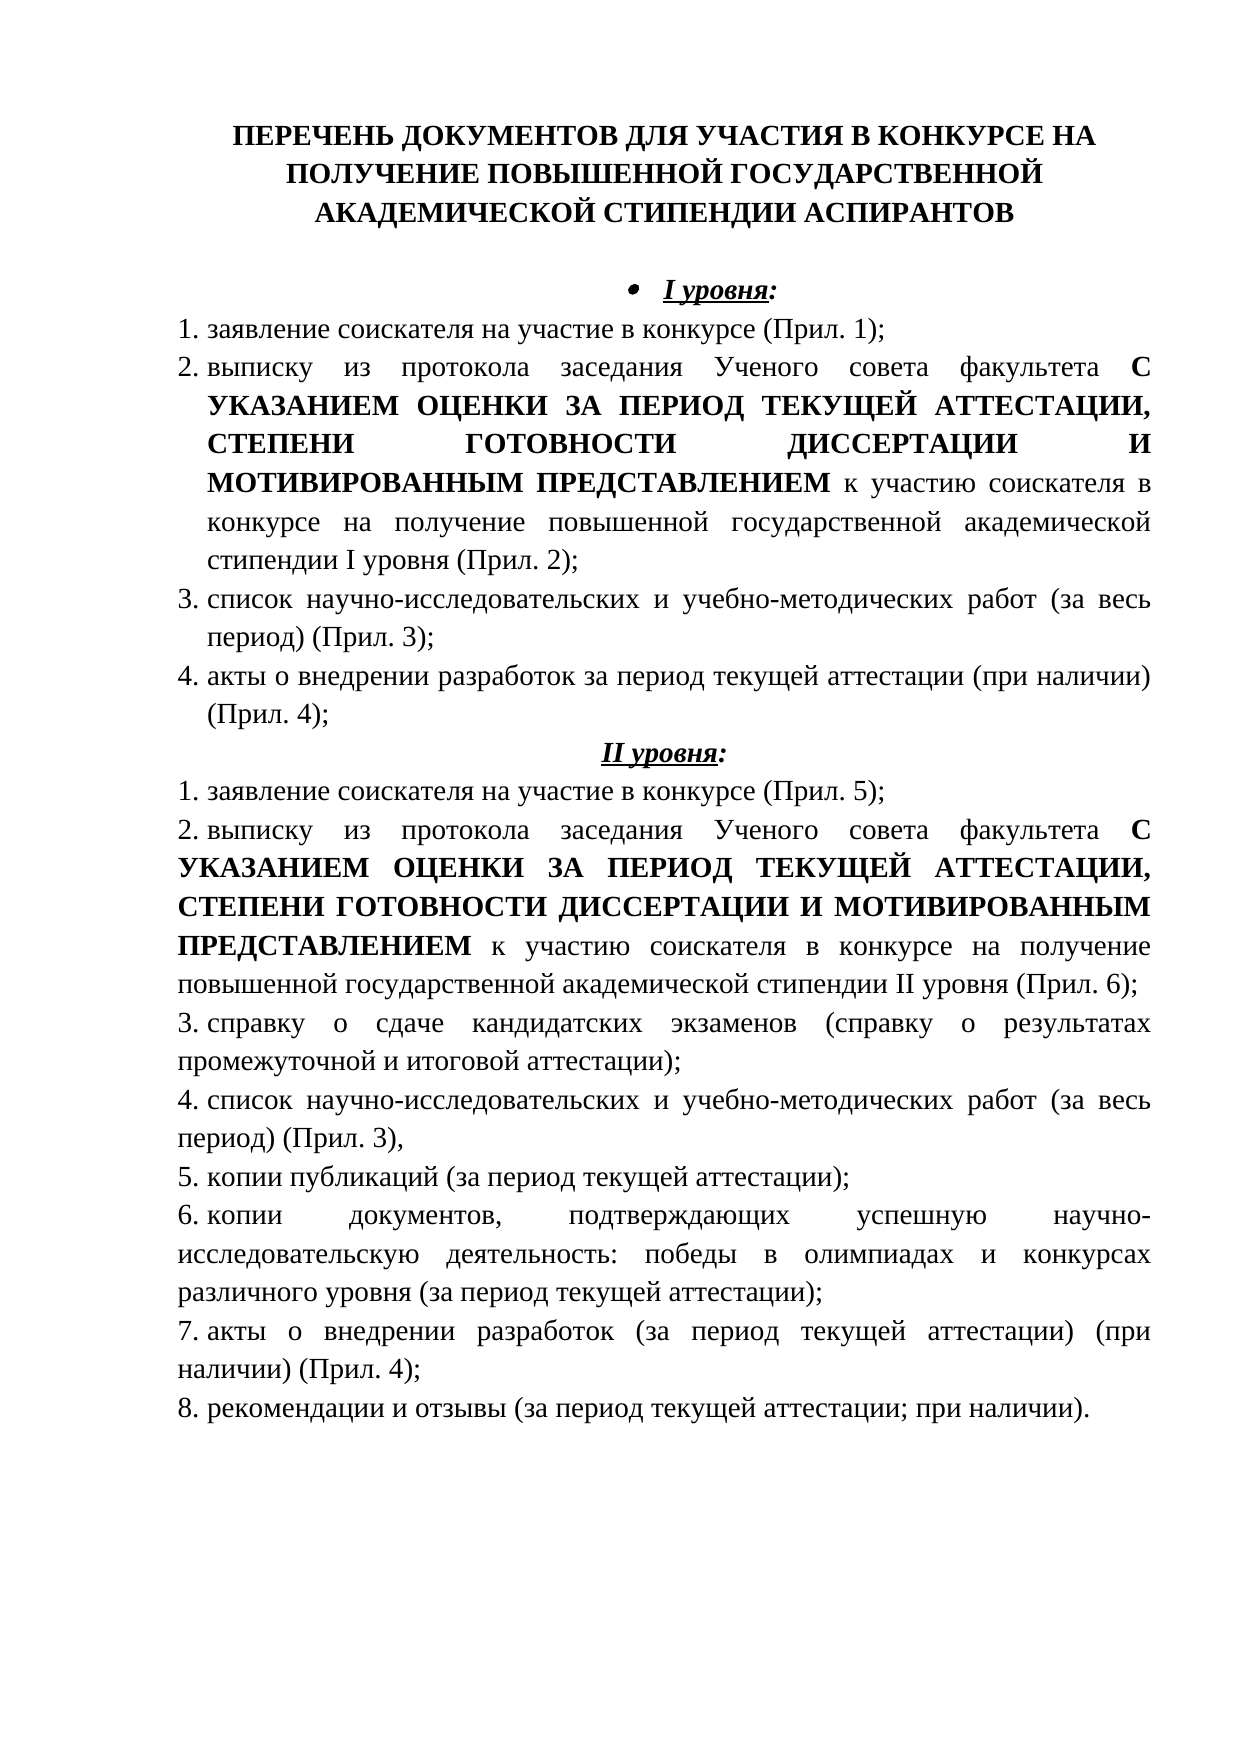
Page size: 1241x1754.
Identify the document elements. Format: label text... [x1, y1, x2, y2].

list выписку из протокола заседания Ученого совета факультета С УКАЗАНИЕМ ОЦЕНКИ ЗА ПЕРИОД ТЕКУЩЕЙ АТТЕСТАЦИИ, СТЕПЕНИ ГОТОВНОСТИ ДИССЕРТАЦИИ И МОТИВИРОВАННЫМ ПРЕДСТАВЛЕНИЕМ к участию соискателя в конкурсе на получение повышенной государственной академической стипендии I уровня (Прил. 2); [177, 349, 1152, 576]
list заявление соискателя на участие в конкурсе (Прил. 5); [177, 773, 1152, 807]
list выписку из протокола заседания Ученого совета факультета С УКАЗАНИЕМ ОЦЕНКИ ЗА ПЕРИОД ТЕКУЩЕЙ АТТЕСТАЦИИ, СТЕПЕНИ ГОТОВНОСТИ ДИССЕРТАЦИИ И МОТИВИРОВАННЫМ ПРЕДСТАВЛЕНИЕМ к участию соискателя в конкурсе на получение повышенной государственной академической стипендии II уровня (Прил. 6); [177, 812, 1152, 1000]
list справку о сдаче кандидатских экзаменов (справку о результатах промежуточной и итоговой аттестации); [177, 1005, 1152, 1077]
text II уровня: [177, 735, 1152, 768]
text ПЕРЕЧЕНЬ ДОКУМЕНТОВ ДЛЯ УЧАСТИЯ В КОНКУРСЕ НА ПОЛУЧЕНИЕ ПОВЫШЕННОЙ ГОСУДАРСТВЕННОЙ АКАДЕМИЧЕСКОЙ СТИПЕНДИИ АСПИРАНТОВ [177, 118, 1152, 229]
list список научно-исследовательских и учебно-методических работ (за весь период) (Прил. 3); [177, 581, 1152, 653]
list акты о внедрении разработок за период текущей аттестации (при наличии) (Прил. 4); [177, 658, 1152, 730]
list копии публикаций (за период текущей аттестации); [177, 1159, 1152, 1192]
list копии документов, подтверждающих успешную научно-исследовательскую деятельность: победы в олимпиадах и конкурсах различного уровня (за период текущей аттестации); [177, 1197, 1152, 1308]
list I уровня: [252, 272, 1152, 306]
list список научно-исследовательских и учебно-методических работ (за весь период) (Прил. 3), [177, 1082, 1152, 1154]
list заявление соискателя на участие в конкурсе (Прил. 1); [177, 311, 1152, 344]
list рекомендации и отзывы (за период текущей аттестации; при наличии). [177, 1390, 1152, 1424]
list акты о внедрении разработок (за период текущей аттестации) (при наличии) (Прил. 4); [177, 1313, 1152, 1385]
